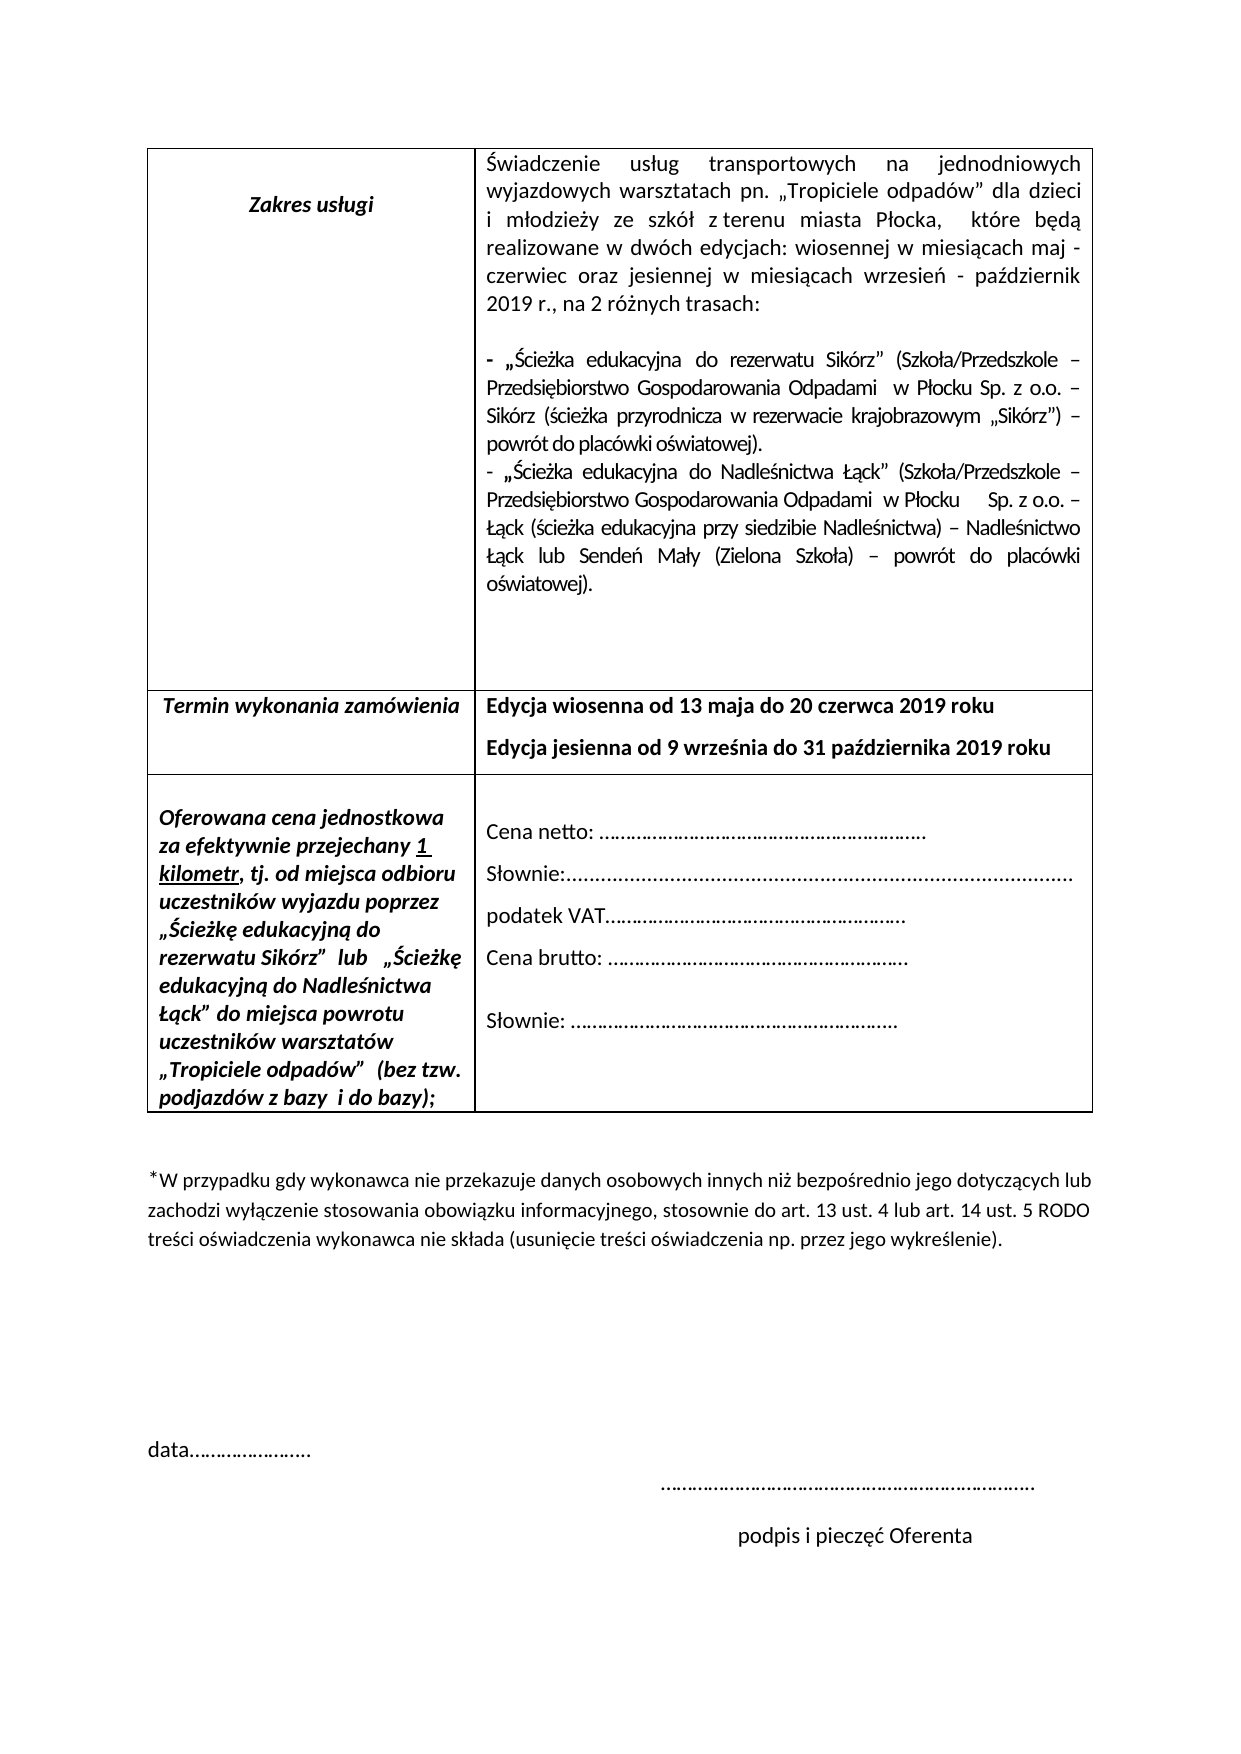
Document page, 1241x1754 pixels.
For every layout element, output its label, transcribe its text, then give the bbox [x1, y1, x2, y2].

text data………………….. …………………………………………………………….. [148, 1436, 1093, 1496]
table_cell Cena netto: …………………………………………………….. Słownie:........................................................................................ podatek VAT………………………………………………… Cena brutto: ………………………………………………… Słownie: …………………………………………………….. [476, 775, 1092, 1111]
table_header Świadczenie usług transportowych na jednodniowych wyjazdowych warsztatach pn. „Tropiciele odpadów” dla dzieci i młodzieży ze szkół z terenu miasta Płocka, które będą realizowane w dwóch edycjach: wiosennej w miesiącach maj - czerwiec oraz jesiennej w miesiącach wrzesień - październik 2019 r., na 2 różnych trasach: - „Ścieżka edukacyjna do rezerwatu Sikórz” (Szkoła/Przedszkole – Przedsiębiorstwo Gospodarowania Odpadami w Płocku Sp. z o.o. – Sikórz (ścieżka przyrodnicza w rezerwacie krajobrazowym „Sikórz”) – powrót do placówki oświatowej). - „Ścieżka edukacyjna do Nadleśnictwa Łąck” (Szkoła/Przedszkole – Przedsiębiorstwo Gospodarowania Odpadami w Płocku Sp. z o.o. – Łąck (ścieżka edukacyjna przy siedzibie Nadleśnictwa) – Nadleśnictwo Łąck lub Sendeń Mały (Zielona Szkoła) – powrót do placówki oświatowej). [476, 149, 1092, 690]
table_header Zakres usługi [148, 149, 474, 690]
table_cell Oferowana cena jednostkowa za efektywnie przejechany 1 kilometr, tj. od miejsca odbioru uczestników wyjazdu poprzez „Ścieżkę edukacyjną do rezerwatu Sikórz” lub „Ścieżkę edukacyjną do Nadleśnictwa Łąck” do miejsca powrotu uczestników warsztatów „Tropiciele odpadów” (bez tzw. podjazdów z bazy i do bazy); [148, 775, 474, 1111]
text *W przypadku gdy wykonawca nie przekazuje danych osobowych innych niż bezpośrednio jego dotyczących lub zachodzi wyłączenie stosowania obowiązku informacyjnego, stosownie do art. 13 ust. 4 lub art. 14 ust. 5 RODO treści oświadczenia wykonawca nie składa (usunięcie treści oświadczenia np. przez jego wykreślenie). [148, 1166, 1093, 1252]
table_cell Termin wykonania zamówienia [148, 691, 474, 774]
text podpis i pieczęć Oferenta [664, 1521, 1093, 1549]
table_cell Edycja wiosenna od 13 maja do 20 czerwca 2019 roku Edycja jesienna od 9 września do 31 października 2019 roku [476, 691, 1092, 774]
